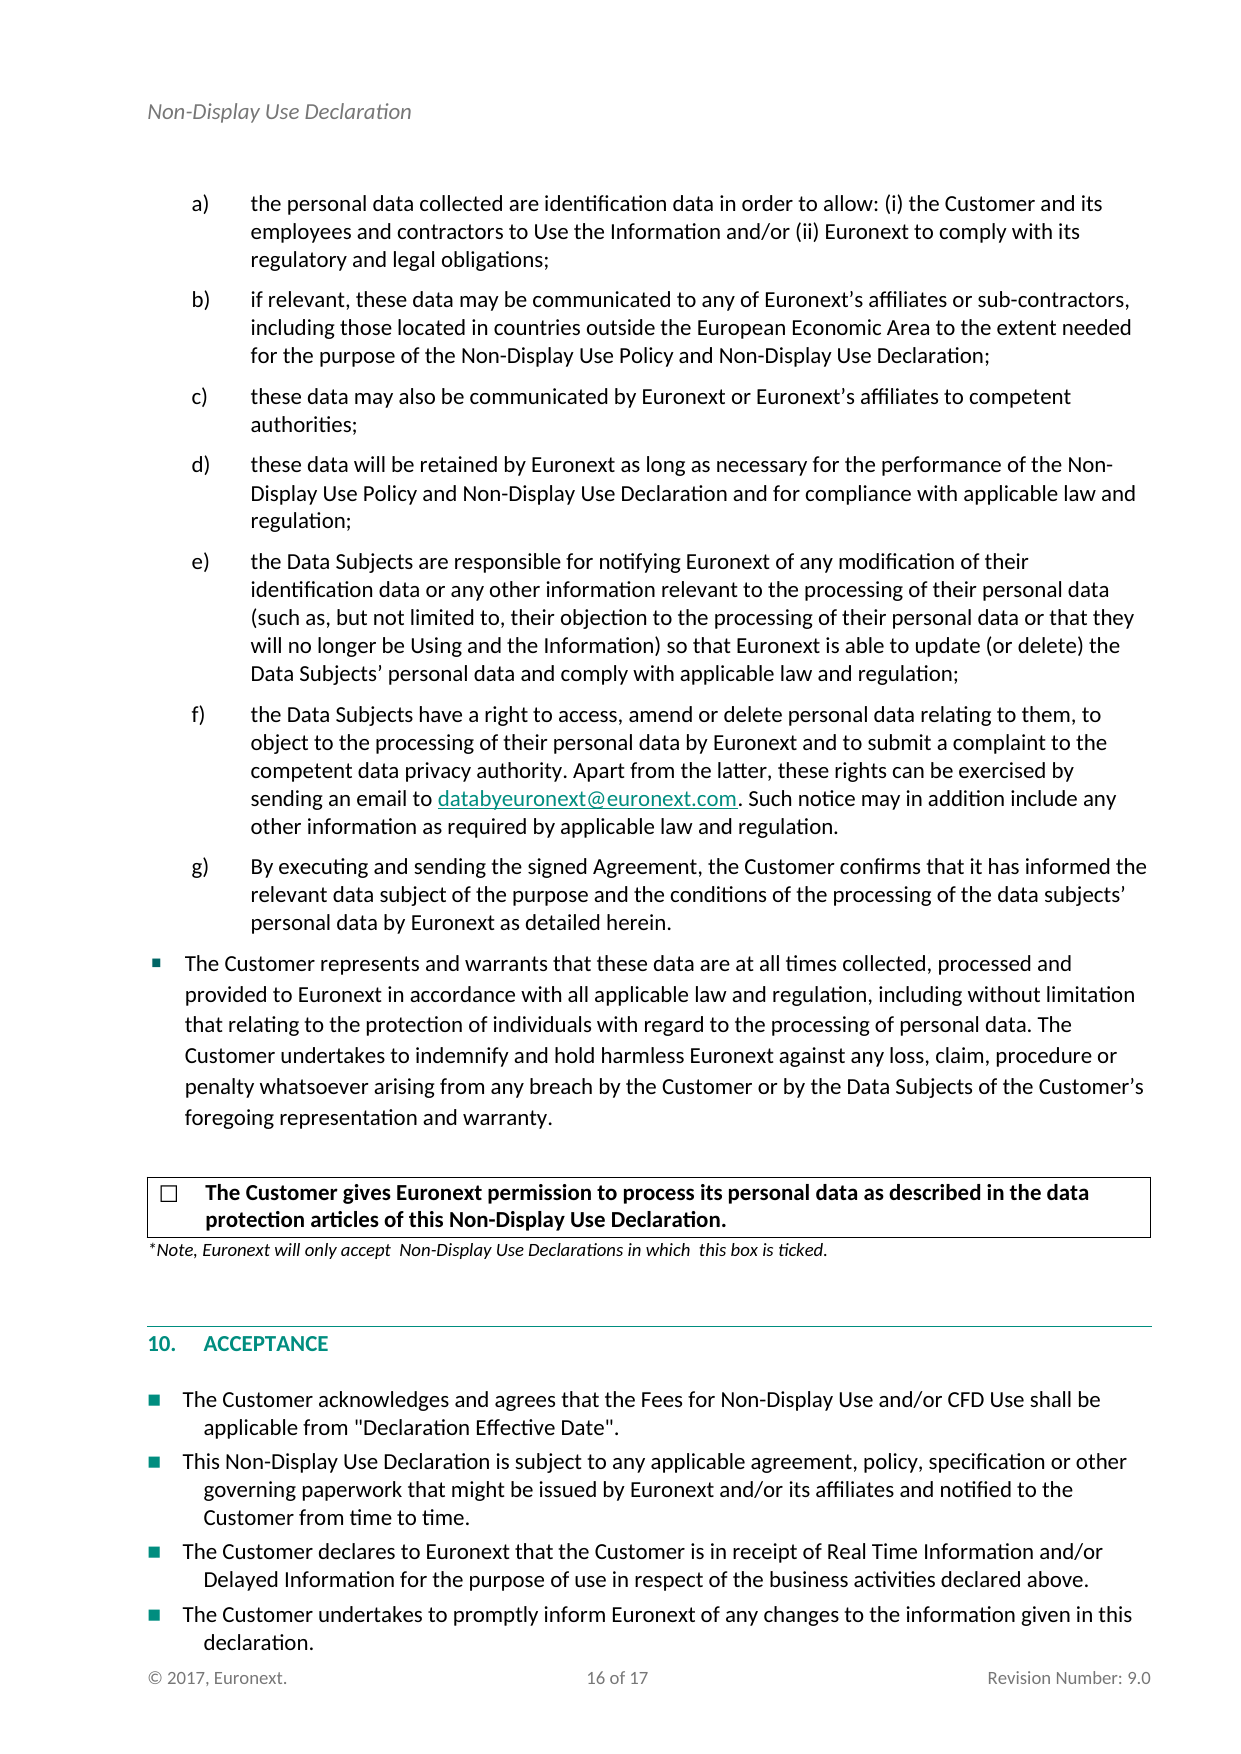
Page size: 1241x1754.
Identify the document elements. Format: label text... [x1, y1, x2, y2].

text The Customer acknowledges and agrees that the Fees for Non-Display Use and/or CFD Use shall be applicable from "Declaration Effective Date". [147, 1385, 1152, 1441]
subtitle aCCEPTANCE [147, 1327, 1152, 1357]
list if relevant, these data may be communicated to any of Euronext’s affiliates or sub-contractors, including those located in countries outside the European Economic Area to the extent needed for the purpose of the Non-Display Use Policy and Non-Display Use Declaration; [191, 286, 1152, 369]
text This Non-Display Use Declaration is subject to any applicable agreement, policy, specification or other governing paperwork that might be issued by Euronext and/or its affiliates and notified to the Customer from time to time. [147, 1447, 1152, 1531]
table_header The Customer gives Euronext permission to process its personal data as described in the data protection articles of this Non-Display Use Declaration. [194, 1178, 1150, 1237]
picture [148, 954, 165, 972]
text The Customer undertakes to promptly inform Euronext of any changes to the information given in this declaration. [147, 1600, 1152, 1656]
table_header [148, 1178, 194, 1237]
list the personal data collected are identification data in order to allow: (i) the Customer and its employees and contractors to Use the Information and/or (ii) Euronext to comply with its regulatory and legal obligations; [191, 189, 1152, 273]
list The Customer represents and warrants that these data are at all times collected, processed and provided to Euronext in accordance with all applicable law and regulation, including without limitation that relating to the protection of individuals with regard to the processing of personal data. The Customer undertakes to indemnify and hold harmless Euronext against any loss, claim, procedure or penalty whatsoever arising from any breach by the Customer or by the Data Subjects of the Customer’s foregoing representation and warranty. [147, 949, 1152, 1131]
list these data may also be communicated by Euronext or Euronext’s affiliates to competent authorities; [191, 382, 1152, 438]
list these data will be retained by Euronext as long as necessary for the performance of the Non-Display Use Policy and Non-Display Use Declaration and for compliance with applicable law and regulation; [191, 451, 1152, 535]
list the Data Subjects are responsible for notifying Euronext of any modification of their identification data or any other information relevant to the processing of their personal data (such as, but not limited to, their objection to the processing of their personal data or that they will no longer be Using and the Information) so that Euronext is able to update (or delete) the Data Subjects’ personal data and comply with applicable law and regulation; [191, 547, 1152, 687]
text *Note, Euronext will only accept Non-Display Use Declarations in which this box is ticked. [147, 1238, 1152, 1261]
list By executing and sending the signed Agreement, the Customer confirms that it has informed the relevant data subject of the purpose and the conditions of the processing of the data subjects’ personal data by Euronext as detailed herein. [191, 852, 1152, 936]
list the Data Subjects have a right to access, amend or delete personal data relating to them, to object to the processing of their personal data by Euronext and to submit a complaint to the competent data privacy authority. Apart from the latter, these rights can be exercised by sending an email to databyeuronext@euronext.com. Such notice may in addition include any other information as required by applicable law and regulation. [191, 700, 1152, 840]
text The Customer declares to Euronext that the Customer is in receipt of Real Time Information and/or Delayed Information for the purpose of use in respect of the business activities declared above. [147, 1537, 1152, 1593]
